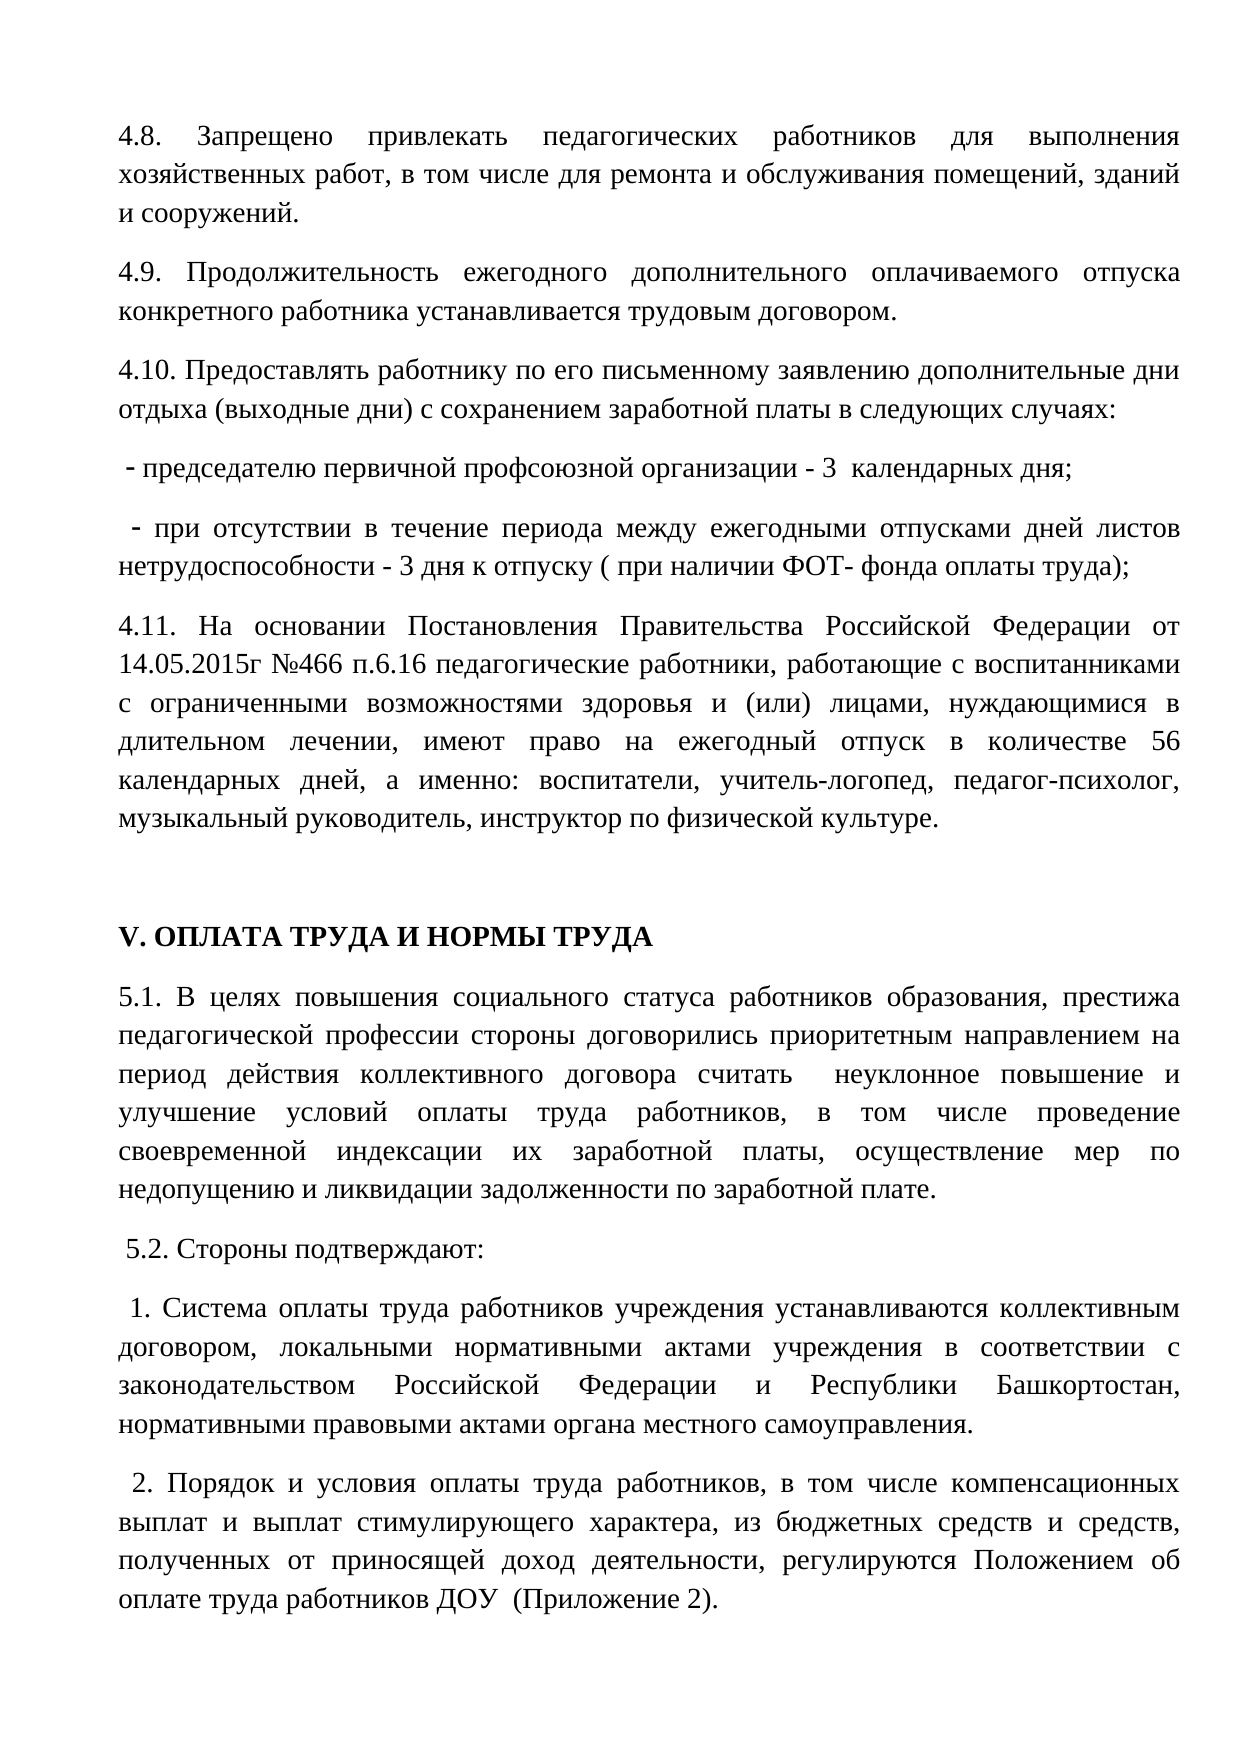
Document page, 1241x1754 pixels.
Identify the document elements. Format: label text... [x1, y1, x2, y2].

text 4.10. Предоставлять работнику по его письменному заявлению дополнительные дни отдыха (выходные дни) с сохранением заработной платы в следующих случаях: [118, 352, 1181, 424]
text 2. Порядок и условия оплаты труда работников, в том числе компенсационных выплат и выплат стимулирующего характера, из бюджетных средств и средств, полученных от приносящей доход деятельности, регулируются Положением об оплате труда работников ДОУ (Приложение 2). [118, 1465, 1181, 1614]
text 4.9. Продолжительность ежегодного дополнительного оплачиваемого отпуска конкретного работника устанавливается трудовым договором. [118, 254, 1181, 327]
text 1. Система оплаты труда работников учреждения устанавливаются коллективным договором, локальными нормативными актами учреждения в соответствии с законодательством Российской Федерации и Республики Башкортостан, нормативными правовыми актами органа местного самоуправления. [118, 1290, 1181, 1439]
text 4.8. Запрещено привлекать педагогических работников для выполнения хозяйственных работ, в том числе для ремонта и обслуживания помещений, зданий и сооружений. [118, 118, 1181, 229]
text при отсутствии в течение периода между ежегодными отпусками дней листов нетрудоспособности - 3 дня к отпуску ( при наличии ФОТ- фонда оплаты труда); [118, 510, 1181, 582]
text председателю первичной профсоюзной организации - 3 календарных дня; [118, 450, 1181, 484]
text V. ОПЛАТА ТРУДА И НОРМЫ ТРУДА [118, 919, 1181, 953]
text 4.11. На основании Постановления Правительства Российской Федерации от 14.05.2015г №466 п.6.16 педагогические работники, работающие с воспитанниками с ограниченными возможностями здоровья и (или) лицами, нуждающимися в длительном лечении, имеют право на ежегодный отпуск в количестве 56 календарных дней, а именно: воспитатели, учитель-логопед, педагог-психолог, музыкальный руководитель, инструктор по физической культуре. [118, 608, 1181, 834]
text 5.2. Стороны подтверждают: [118, 1231, 1181, 1264]
text 5.1. В целях повышения социального статуса работников образования, престижа педагогической профессии стороны договорились приоритетным направлением на период действия коллективного договора считать неуклонное повышение и улучшение условий оплаты труда работников, в том числе проведение своевременной индексации их заработной платы, осуществление мер по недопущению и ликвидации задолженности по заработной плате. [118, 979, 1181, 1205]
